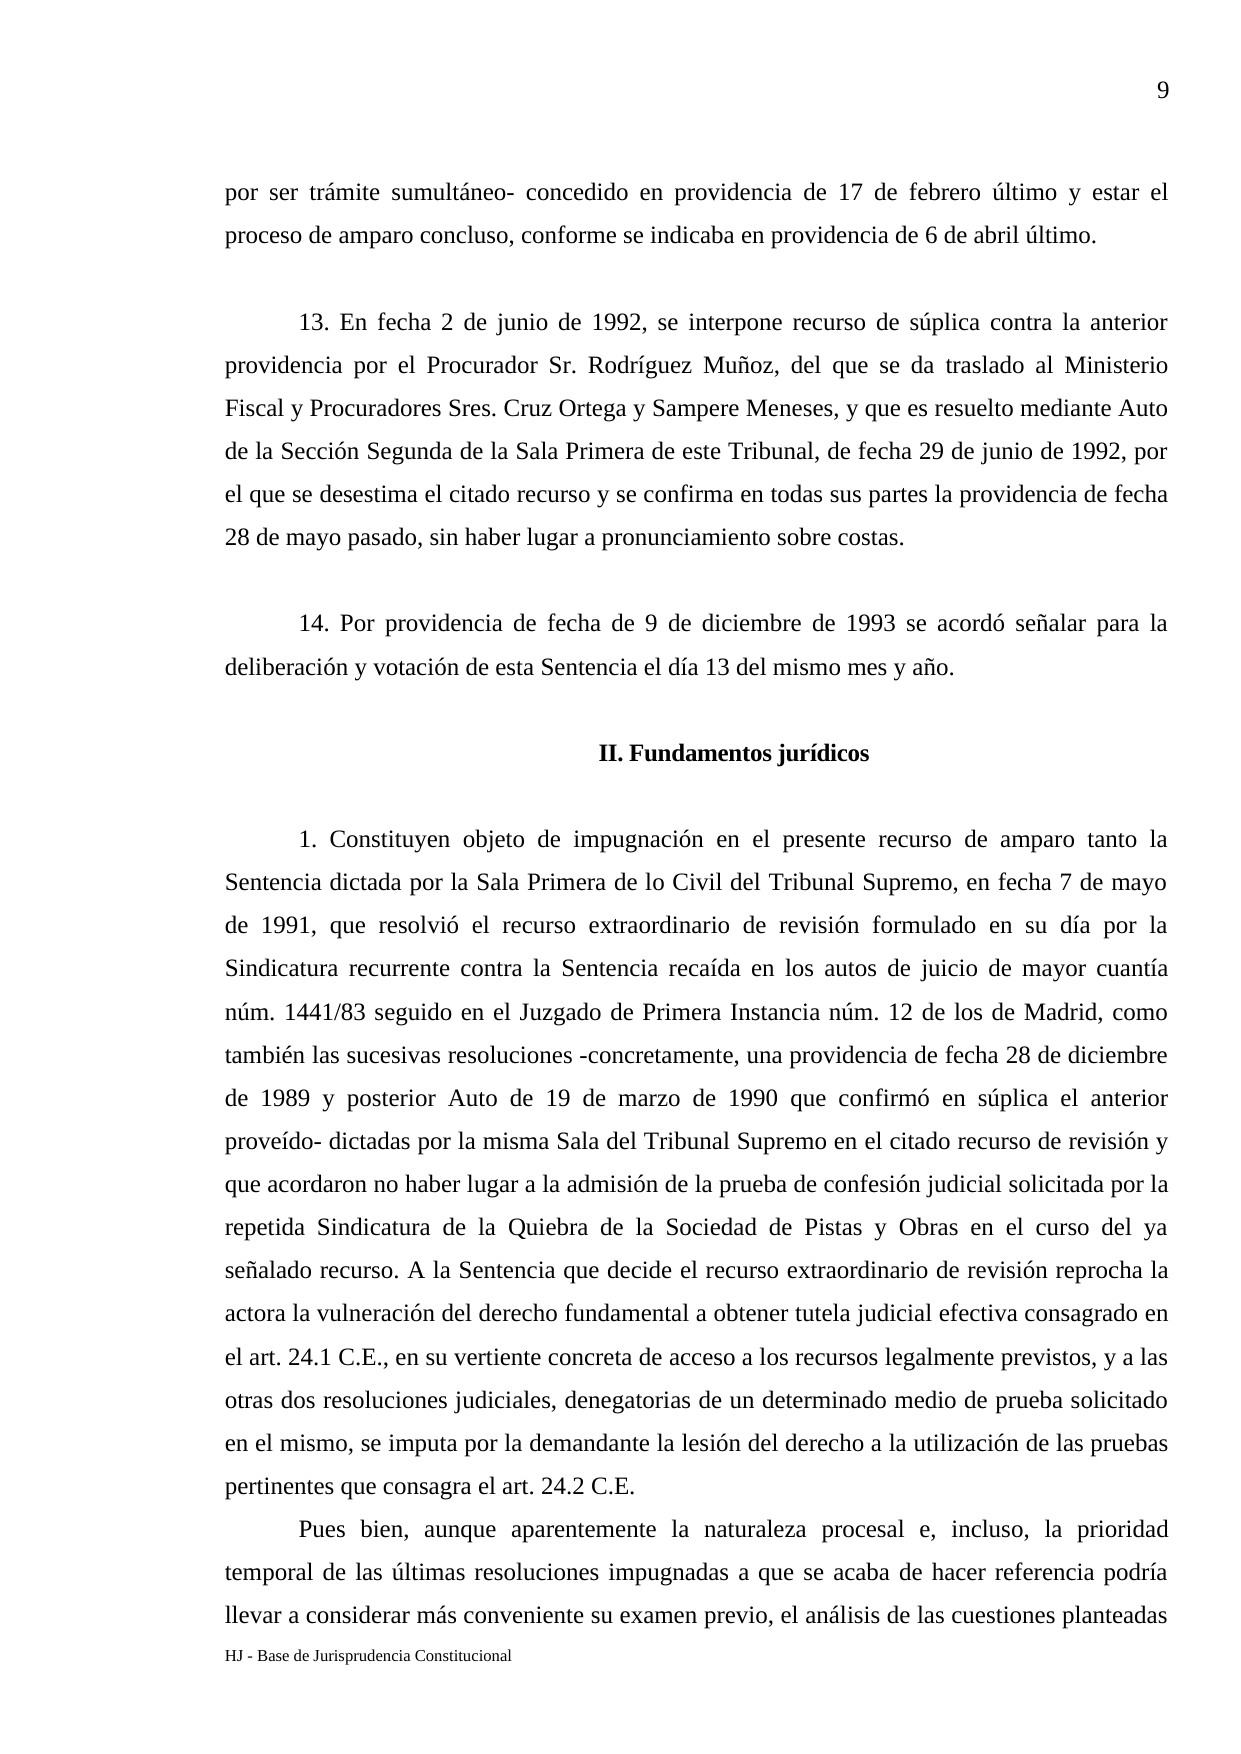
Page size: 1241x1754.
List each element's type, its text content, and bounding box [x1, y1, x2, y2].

text 1. Constituyen objeto de impugnación en el presente recurso de amparo tanto la Sentencia dictada por la Sala Primera de lo Civil del Tribunal Supremo, en fecha 7 de mayo de 1991, que resolvió el recurso extraordinario de revisión formulado en su día por la Sindicatura recurrente contra la Sentencia recaída en los autos de juicio de mayor cuantía núm. 1441/83 seguido en el Juzgado de Primera Instancia núm. 12 de los de Madrid, como también las sucesivas resoluciones -concretamente, una providencia de fecha 28 de diciembre de 1989 y posterior Auto de 19 de marzo de 1990 que confirmó en súplica el anterior proveído- dictadas por la misma Sala del Tribunal Supremo en el citado recurso de revisión y que acordaron no haber lugar a la admisión de la prueba de confesión judicial solicitada por la repetida Sindicatura de la Quiebra de la Sociedad de Pistas y Obras en el curso del ya señalado recurso. A la Sentencia que decide el recurso extraordinario de revisión reprocha la actora la vulneración del derecho fundamental a obtener tutela judicial efectiva consagrado en el art. 24.1 C.E., en su vertiente concreta de acceso a los recursos legalmente previstos, y a las otras dos resoluciones judiciales, denegatorias de un determinado medio de prueba solicitado en el mismo, se imputa por la demandante la lesión del derecho a la utilización de las pruebas pertinentes que consagra el art. 24.2 C.E. [224, 824, 1169, 1500]
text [224, 1514, 1169, 1629]
text 14. Por providencia de fecha de 9 de diciembre de 1993 se acordó señalar para la deliberación y votación de esta Sentencia el día 13 del mismo mes y año. [224, 608, 1169, 680]
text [224, 177, 1169, 249]
text 13. En fecha 2 de junio de 1992, se interpone recurso de súplica contra la anterior providencia por el Procurador Sr. Rodríguez Muñoz, del que se da traslado al Ministerio Fiscal y Procuradores Sres. Cruz Ortega y Sampere Meneses, y que es resuelto mediante Auto de la Sección Segunda de la Sala Primera de este Tribunal, de fecha 29 de junio de 1992, por el que se desestima el citado recurso y se confirma en todas sus partes la providencia de fecha 28 de mayo pasado, sin haber lugar a pronunciamiento sobre costas. [224, 307, 1169, 551]
subtitle II. Fundamentos jurídicos [224, 738, 1169, 767]
